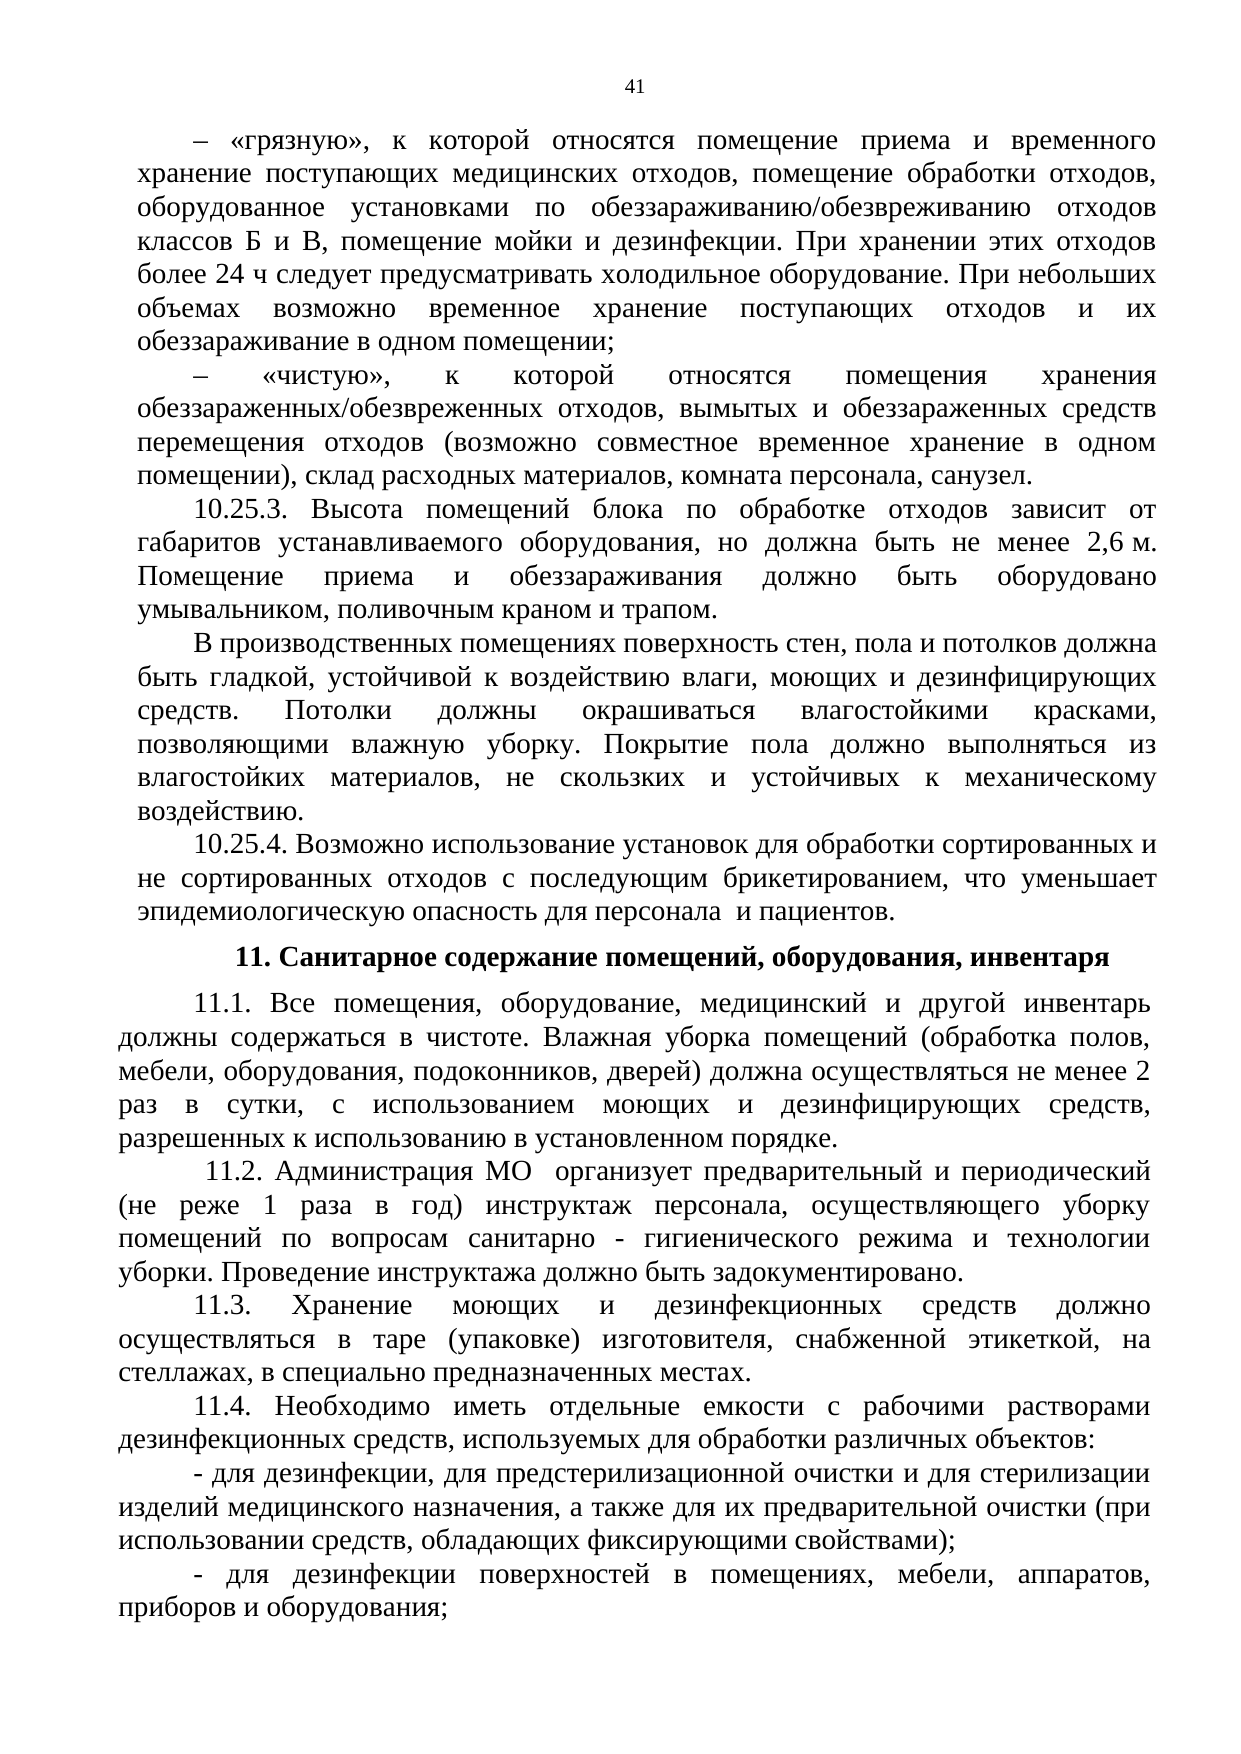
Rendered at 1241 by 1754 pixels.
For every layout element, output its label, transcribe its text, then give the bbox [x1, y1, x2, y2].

text 11.3. Хранение моющих и дезинфекционных средств должно осуществляться в таре (упаковке) изготовителя, снабженной этикеткой, на стеллажах, в специально предназначенных местах. [118, 1287, 1152, 1388]
text 11.4. Необходимо иметь отдельные емкости с рабочими растворами дезинфекционных средств, используемых для обработки различных объектов: [118, 1388, 1152, 1455]
text – «чистую», к которой относятся помещения хранения обеззараженных/обезвреженных отходов, вымытых и обеззараженных средств перемещения отходов (возможно совместное временное хранение в одном помещении), склад расходных материалов, комната персонала, санузел. [137, 357, 1157, 491]
text – «грязную», к которой относятся помещение приема и временного хранение поступающих медицинских отходов, помещение обработки отходов, оборудованное установками по обеззараживанию/обезвреживанию отходов классов Б и В, помещение мойки и дезинфекции. При хранении этих отходов более 24 ч следует предусматривать холодильное оборудование. При небольших объемах возможно временное хранение поступающих отходов и их обеззараживание в одном помещении; [137, 122, 1157, 357]
text 11. Санитарное содержание помещений, оборудования, инвентаря [118, 939, 1152, 973]
text 11.2. Администрация МО организует предварительный и периодический (не реже 1 раза в год) инструктаж персонала, осуществляющего уборку помещений по вопросам санитарно - гигиенического режима и технологии уборки. Проведение инструктажа должно быть задокументировано. [118, 1153, 1152, 1287]
text - для дезинфекции поверхностей в помещениях, мебели, аппаратов, приборов и оборудования; [118, 1556, 1152, 1623]
text 10.25.3. Высота помещений блока по обработке отходов зависит от габаритов устанавливаемого оборудования, но должна быть не менее 2,6 м. Помещение приема и обеззараживания должно быть оборудовано умывальником, поливочным краном и трапом. [137, 491, 1157, 625]
text - для дезинфекции, для предстерилизационной очистки и для стерилизации изделий медицинского назначения, а также для их предварительной очистки (при использовании средств, обладающих фиксирующими свойствами); [118, 1455, 1152, 1556]
text В производственных помещениях поверхность стен, пола и потолков должна быть гладкой, устойчивой к воздействию влаги, моющих и дезинфицирующих средств. Потолки должны окрашиваться влагостойкими красками, позволяющими влажную уборку. Покрытие пола должно выполняться из влагостойких материалов, не скользких и устойчивых к механическому воздействию. [137, 625, 1157, 826]
text 11.1. Все помещения, оборудование, медицинский и другой инвентарь должны содержаться в чистоте. Влажная уборка помещений (обработка полов, мебели, оборудования, подоконников, дверей) должна осуществляться не менее 2 раз в сутки, с использованием моющих и дезинфицирующих средств, разрешенных к использованию в установленном порядке. [118, 986, 1152, 1153]
text 10.25.4. Возможно использование установок для обработки сортированных и не сортированных отходов с последующим брикетированием, что уменьшает эпидемиологическую опасность для персонала и пациентов. [137, 826, 1157, 927]
